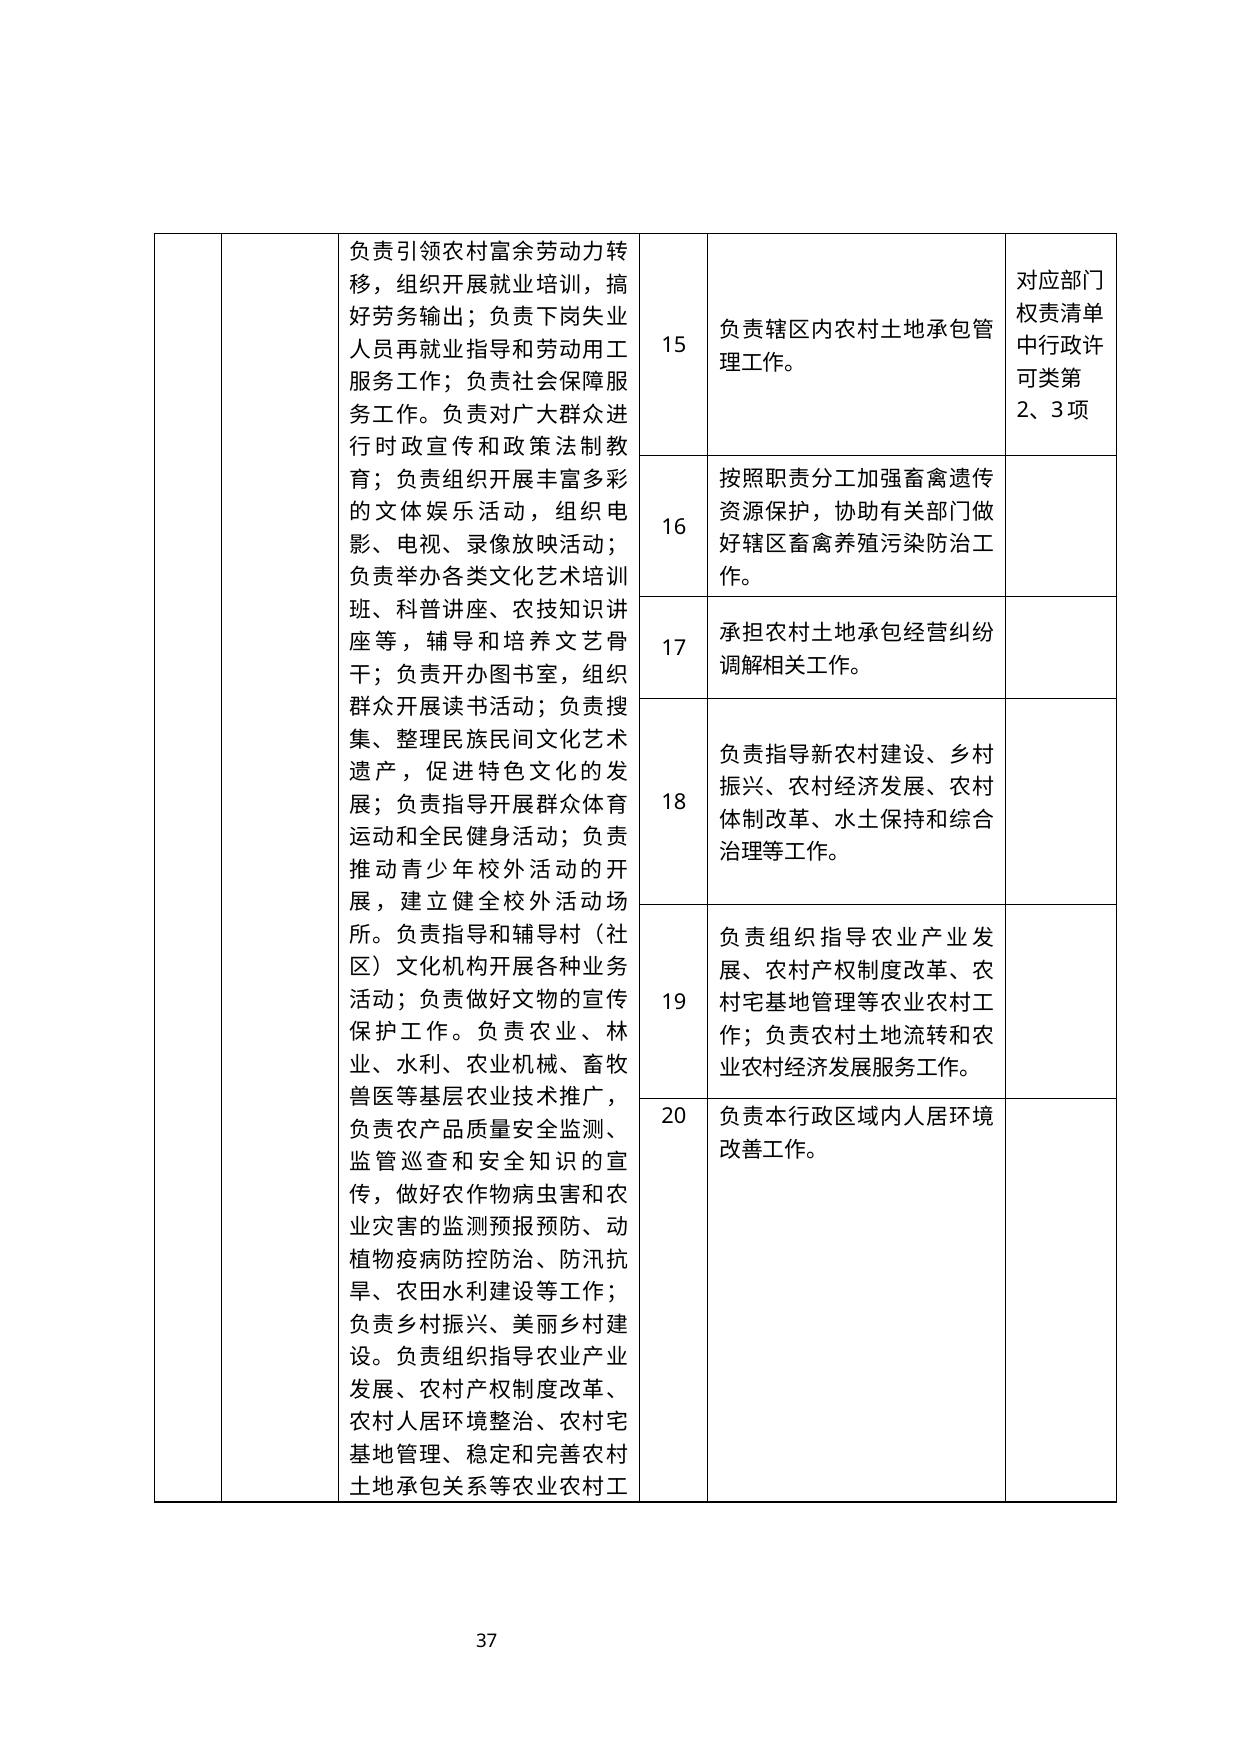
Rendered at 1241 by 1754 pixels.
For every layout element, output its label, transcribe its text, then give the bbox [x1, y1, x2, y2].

table_cell 负责指导新农村建设、乡村振兴、农村经济发展、农村体制改革、水土保持和综合治理等工作。 [708, 699, 1005, 904]
table_cell 对应部门权责清单中行政许可类第2、3项 [1006, 234, 1116, 455]
table_cell [1006, 699, 1116, 904]
table_cell 16 [640, 456, 707, 596]
table_cell 15 [640, 234, 707, 455]
table_cell 19 [640, 905, 707, 1098]
table_cell [1006, 456, 1116, 596]
table_cell [1006, 905, 1116, 1098]
table_cell 负责辖区内农村土地承包管理工作。 [708, 234, 1005, 455]
table_cell 承担农村土地承包经营纠纷调解相关工作。 [708, 597, 1005, 698]
table_cell 20 [640, 1099, 707, 1501]
table_cell 17 [640, 597, 707, 698]
table_cell 18 [640, 699, 707, 904]
table_cell [1006, 1099, 1116, 1501]
table_cell 按照职责分工加强畜禽遗传资源保护，协助有关部门做好辖区畜禽养殖污染防治工作。 [708, 456, 1005, 596]
table_cell 负责本行政区域内人居环境改善工作。 [708, 1099, 1005, 1501]
table_cell 负责组织指导农业产业发展、农村产权制度改革、农村宅基地管理等农业农村工作；负责农村土地流转和农业农村经济发展服务工作。 [708, 905, 1005, 1098]
table_cell [1006, 597, 1116, 698]
